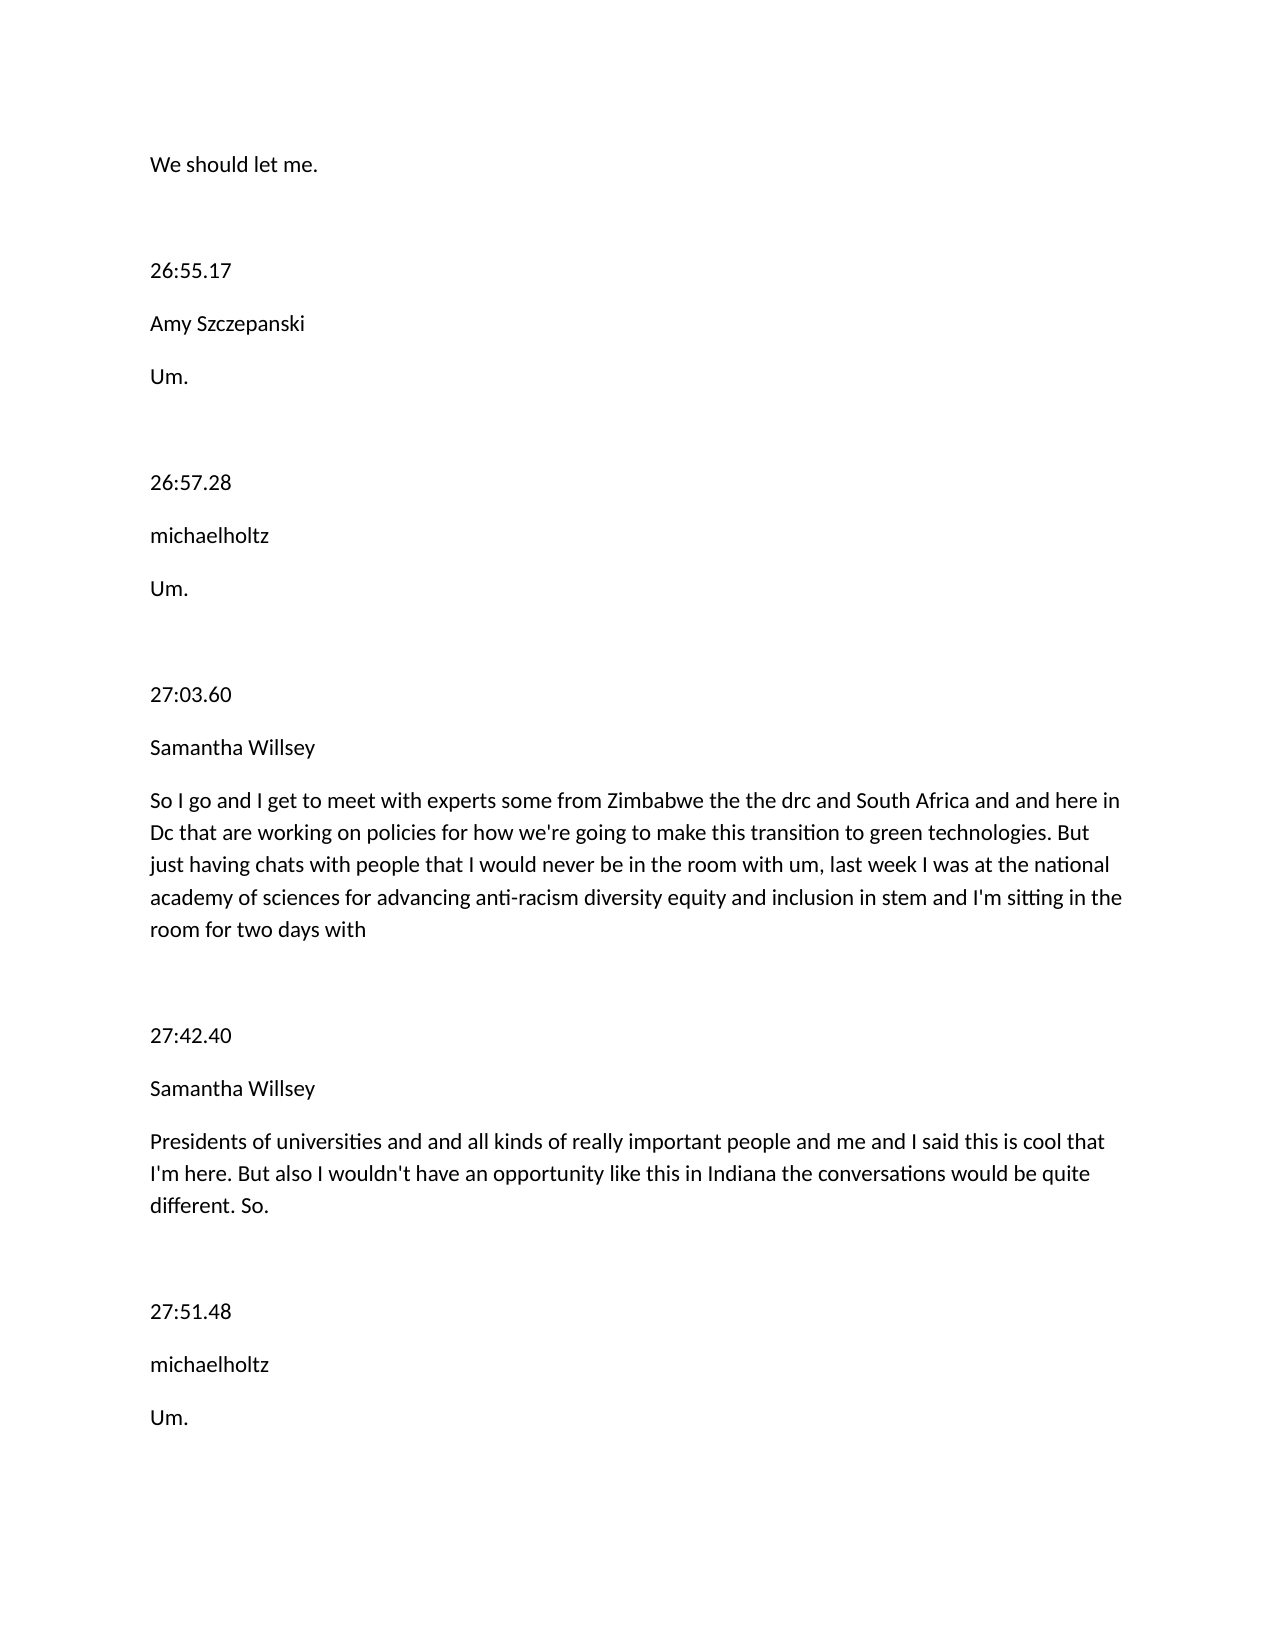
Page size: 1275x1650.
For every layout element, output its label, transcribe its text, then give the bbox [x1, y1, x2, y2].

text Um. [150, 1403, 1125, 1432]
text Um. [150, 574, 1125, 602]
text Amy Szczepanski [150, 309, 1125, 337]
text 27:42.40 [150, 1021, 1125, 1049]
text 26:55.17 [150, 256, 1125, 284]
text Um. [150, 362, 1125, 390]
text michaelholtz [150, 1351, 1125, 1378]
text We should let me. [150, 150, 1125, 178]
text 27:51.48 [150, 1297, 1125, 1326]
text So I go and I get to meet with experts some from Zimbabwe the the drc and South Africa and and here in Dc that are working on policies for how we're going to make this transition to green technologies. But just having chats with people that I would never be in the room with um, last week I was at the national academy of sciences for advancing anti-racism diversity equity and inclusion in stem and I'm sitting in the room for two days with [150, 786, 1125, 943]
text Samantha Willsey [150, 733, 1125, 761]
text michaelholtz [150, 521, 1125, 549]
text 27:03.60 [150, 680, 1125, 708]
text 26:57.28 [150, 468, 1125, 496]
text Presidents of universities and and all kinds of really important people and me and I said this is cool that I'm here. But also I wouldn't have an opportunity like this in Indiana the conversations would be quite different. So. [150, 1127, 1125, 1219]
text Samantha Willsey [150, 1074, 1125, 1102]
